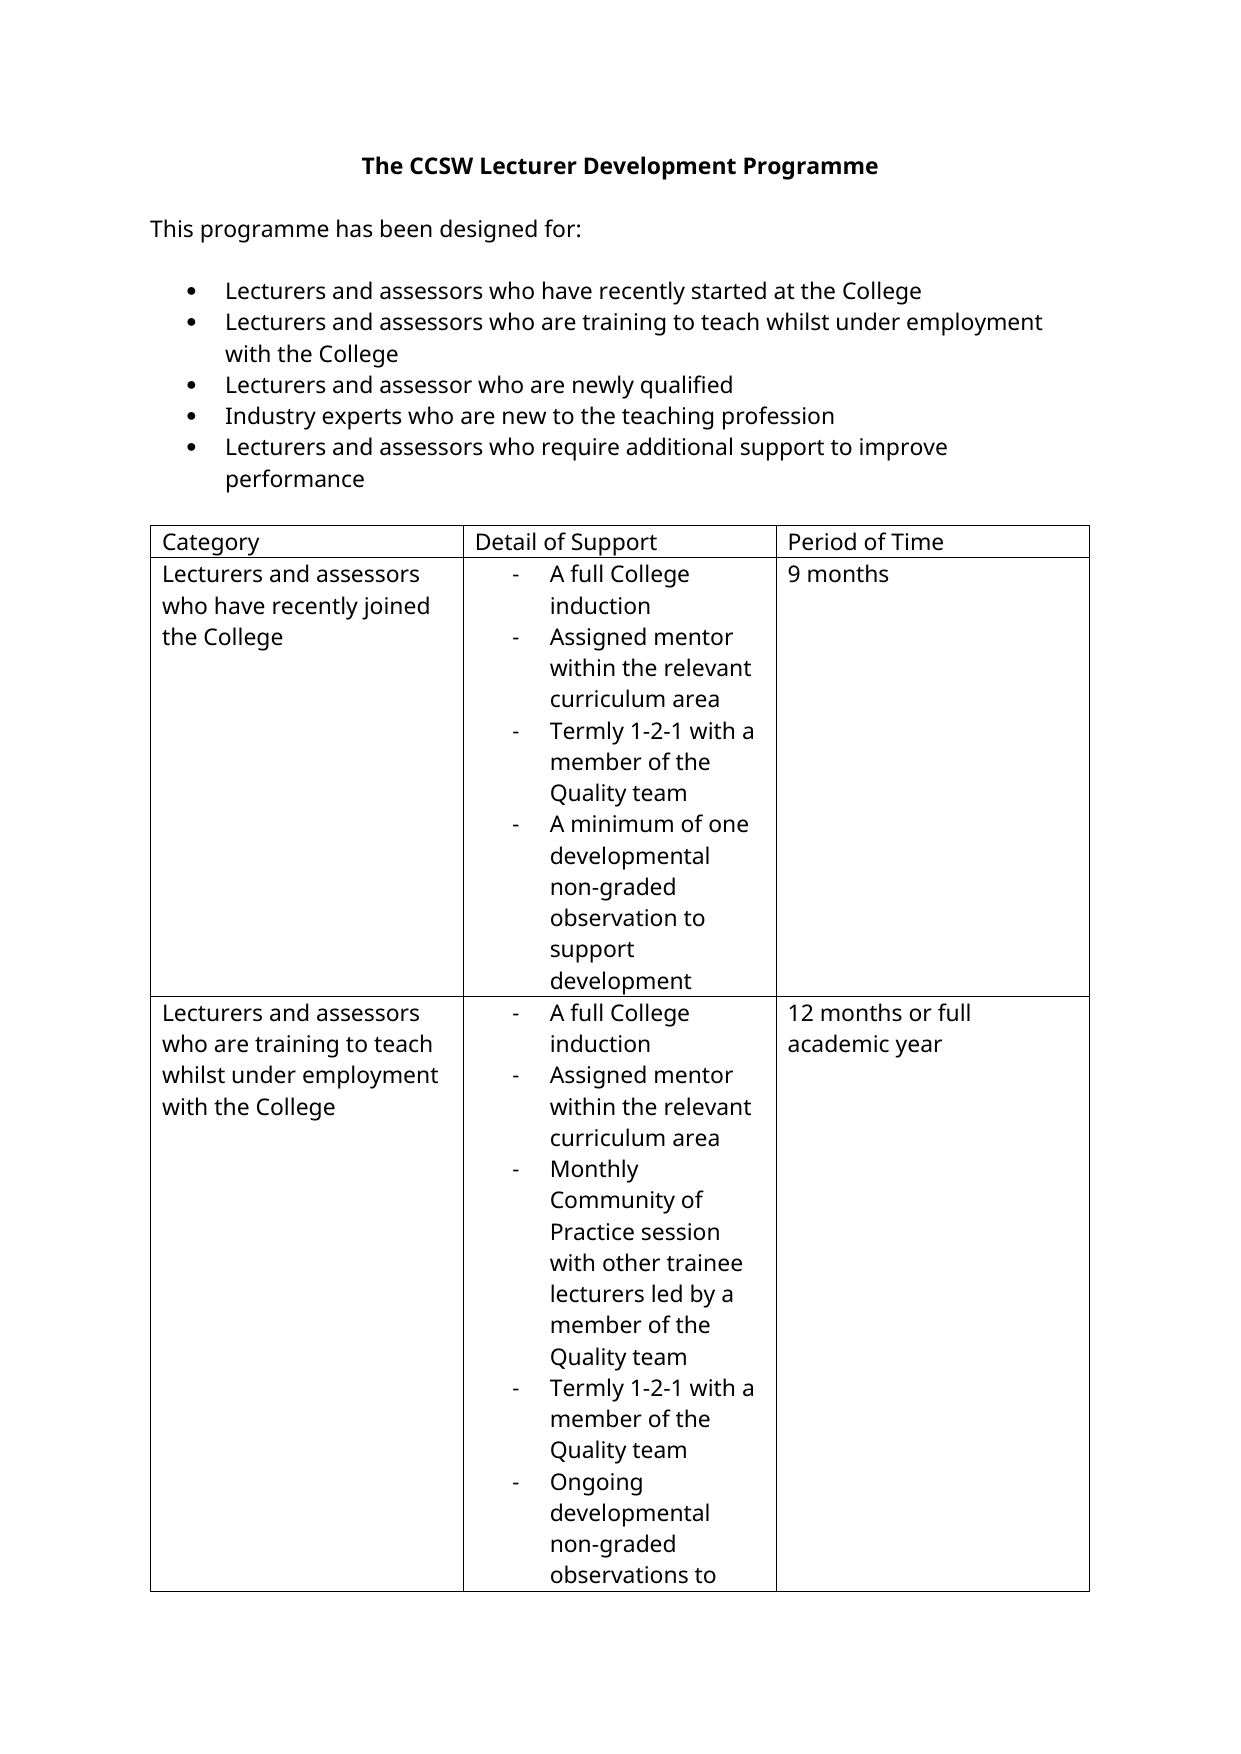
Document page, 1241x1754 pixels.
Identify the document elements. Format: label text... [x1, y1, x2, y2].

list Lecturers and assessors who have recently started at the College [187, 275, 1090, 306]
table_cell 9 months [777, 558, 1089, 996]
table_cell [777, 997, 1089, 1591]
text This programme has been designed for: [150, 212, 1090, 244]
list Industry experts who are new to the teaching profession [187, 400, 1090, 431]
table_header Period of Time [777, 526, 1089, 557]
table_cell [464, 997, 776, 1591]
list Lecturers and assessor who are newly qualified [187, 369, 1090, 400]
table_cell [151, 997, 463, 1591]
table_header Detail of Support [464, 526, 776, 557]
table_header Category [151, 526, 463, 557]
list Lecturers and assessors who require additional support to improve performance [187, 431, 1090, 494]
table_cell A full College induction Assigned mentor within the relevant curriculum area Termly 1-2-1 with a member of the Quality team A minimum of one developmental non-graded observation to support development [464, 558, 776, 996]
table_cell Lecturers and assessors who have recently joined the College [151, 558, 463, 996]
text The CCSW Lecturer Development Programme [150, 150, 1090, 181]
list Lecturers and assessors who are training to teach whilst under employment with the College [187, 306, 1090, 369]
